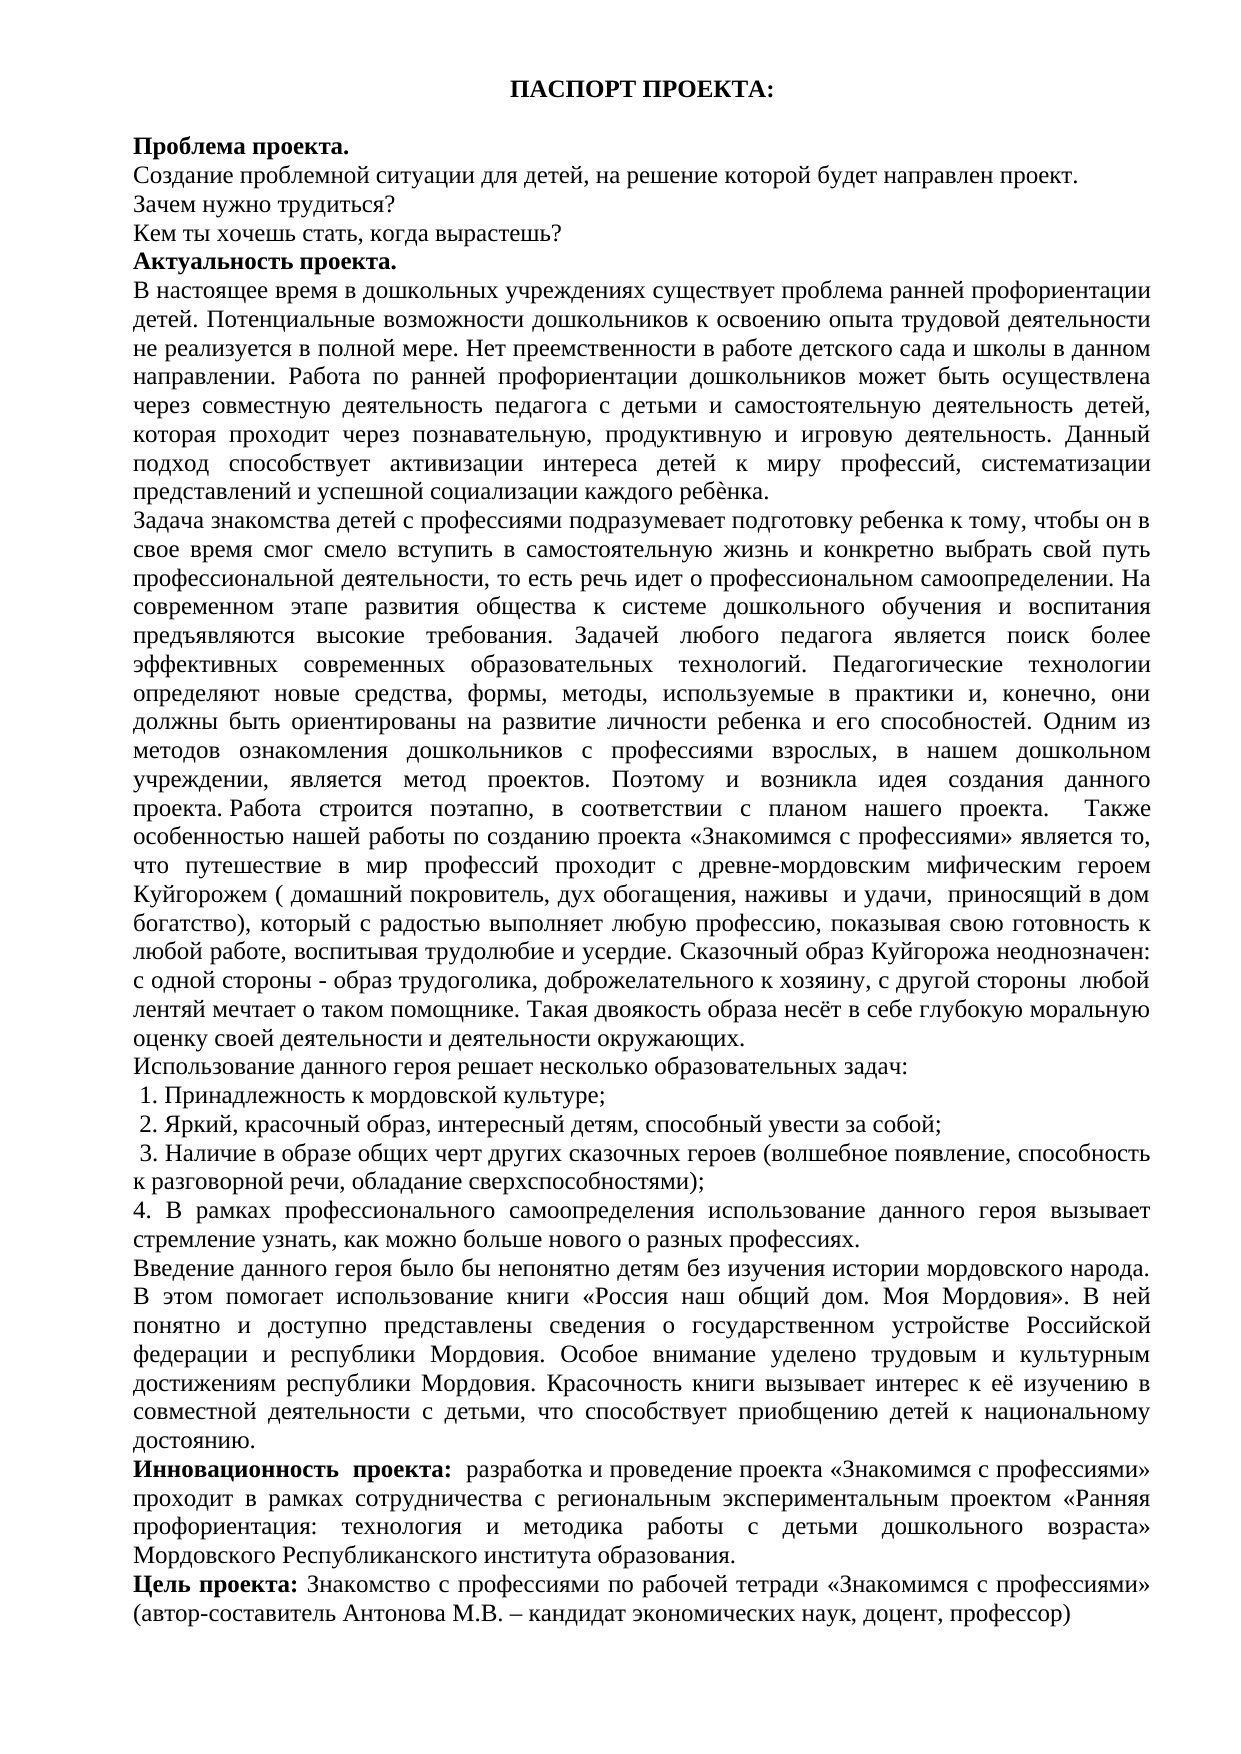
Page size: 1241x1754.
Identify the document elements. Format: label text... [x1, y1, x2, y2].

text Актуальность проекта. [133, 246, 1152, 275]
text Создание проблемной ситуации для детей, на решение которой будет направлен проект. [133, 160, 1152, 189]
text Кем ты хочешь стать, когда вырастешь? [133, 218, 1152, 246]
text Проблема проекта. [133, 131, 1152, 160]
text Цель проекта: Знакомство с профессиями по рабочей тетради «Знакомимся с профессиями» (автор-составитель Антонова М.В. – кандидат экономических наук, доцент, профессор) [133, 1569, 1152, 1626]
text 3. Наличие в образе общих черт других сказочных героев (волшебное появление, способность к разговорной речи, обладание сверхспособностями); [133, 1138, 1152, 1195]
text 4. В рамках профессионального самоопределения использование данного героя вызывает стремление узнать, как можно больше нового о разных профессиях. [133, 1195, 1152, 1253]
text Инновационность проекта: разработка и проведение проекта «Знакомимся с профессиями» проходит в рамках сотрудничества с региональным экспериментальным проектом «Ранняя профориентация: технология и методика работы с детьми дошкольного возраста» Мордовского Республиканского института образования. [133, 1454, 1152, 1569]
text Использование данного героя решает несколько образовательных задач: [133, 1051, 1152, 1080]
text Введение данного героя было бы непонятно детям без изучения истории мордовского народа. В этом помогает использование книги «Россия наш общий дом. Моя Мордовия». В ней понятно и доступно представлены сведения о государственном устройстве Российской федерации и республики Мордовия. Особое внимание уделено трудовым и культурным достижениям республики Мордовия. Красочность книги вызывает интерес к её изучению в совместной деятельности с детьми, что способствует приобщению детей к национальному достоянию. [133, 1253, 1152, 1454]
text 1. Принадлежность к мордовской культуре; [133, 1080, 1152, 1109]
text 2. Яркий, красочный образ, интересный детям, способный увести за собой; [133, 1109, 1152, 1138]
text В настоящее время в дошкольных учреждениях существует проблема ранней профориентации детей. Потенциальные возможности дошкольников к освоению опыта трудовой деятельности не реализуется в полной мере. Нет преемственности в работе детского сада и школы в данном направлении. Работа по ранней профориентации дошкольников может быть осуществлена через совместную деятельность педагога с детьми и самостоятельную деятельность детей, которая проходит через познавательную, продуктивную и игровую деятельность. Данный подход способствует активизации интереса детей к миру профессий, систематизации представлений и успешной социализации каждого ребѐнка. [133, 275, 1152, 505]
text ПАСПОРТ ПРОЕКТА: [133, 74, 1152, 103]
text Зачем нужно трудиться? [133, 189, 1152, 218]
text Задача знакомства детей с профессиями подразумевает подготовку ребенка к тому, чтобы он в свое время смог смело вступить в самостоятельную жизнь и конкретно выбрать свой путь профессиональной деятельности, то есть речь идет о профессиональном самоопределении. На современном этапе развития общества к системе дошкольного обучения и воспитания предъявляются высокие требования. Задачей любого педагога является поиск более эффективных современных образовательных технологий. Педагогические технологии определяют новые средства, формы, методы, используемые в практики и, конечно, они должны быть ориентированы на развитие личности ребенка и его способностей. Одним из методов ознакомления дошкольников с профессиями взрослых, в нашем дошкольном учреждении, является метод проектов. Поэтому и возникла идея создания данного проекта. Работа строится поэтапно, в соответствии с планом нашего проекта. Также особенностью нашей работы по созданию проекта «Знакомимся с профессиями» является то, что путешествие в мир профессий проходит с древне-мордовским мифическим героем Куйгорожем ( домашний покровитель, дух обогащения, наживы и удачи, приносящий в дом богатство), который с радостью выполняет любую профессию, показывая свою готовность к любой работе, воспитывая трудолюбие и усердие. Сказочный образ Куйгорожа неоднозначен: с одной стороны - образ трудоголика, доброжелательного к хозяину, с другой стороны любой лентяй мечтает о таком помощнике. Такая двоякость образа несёт в себе глубокую моральную оценку своей деятельности и деятельности окружающих. [133, 505, 1152, 1051]
